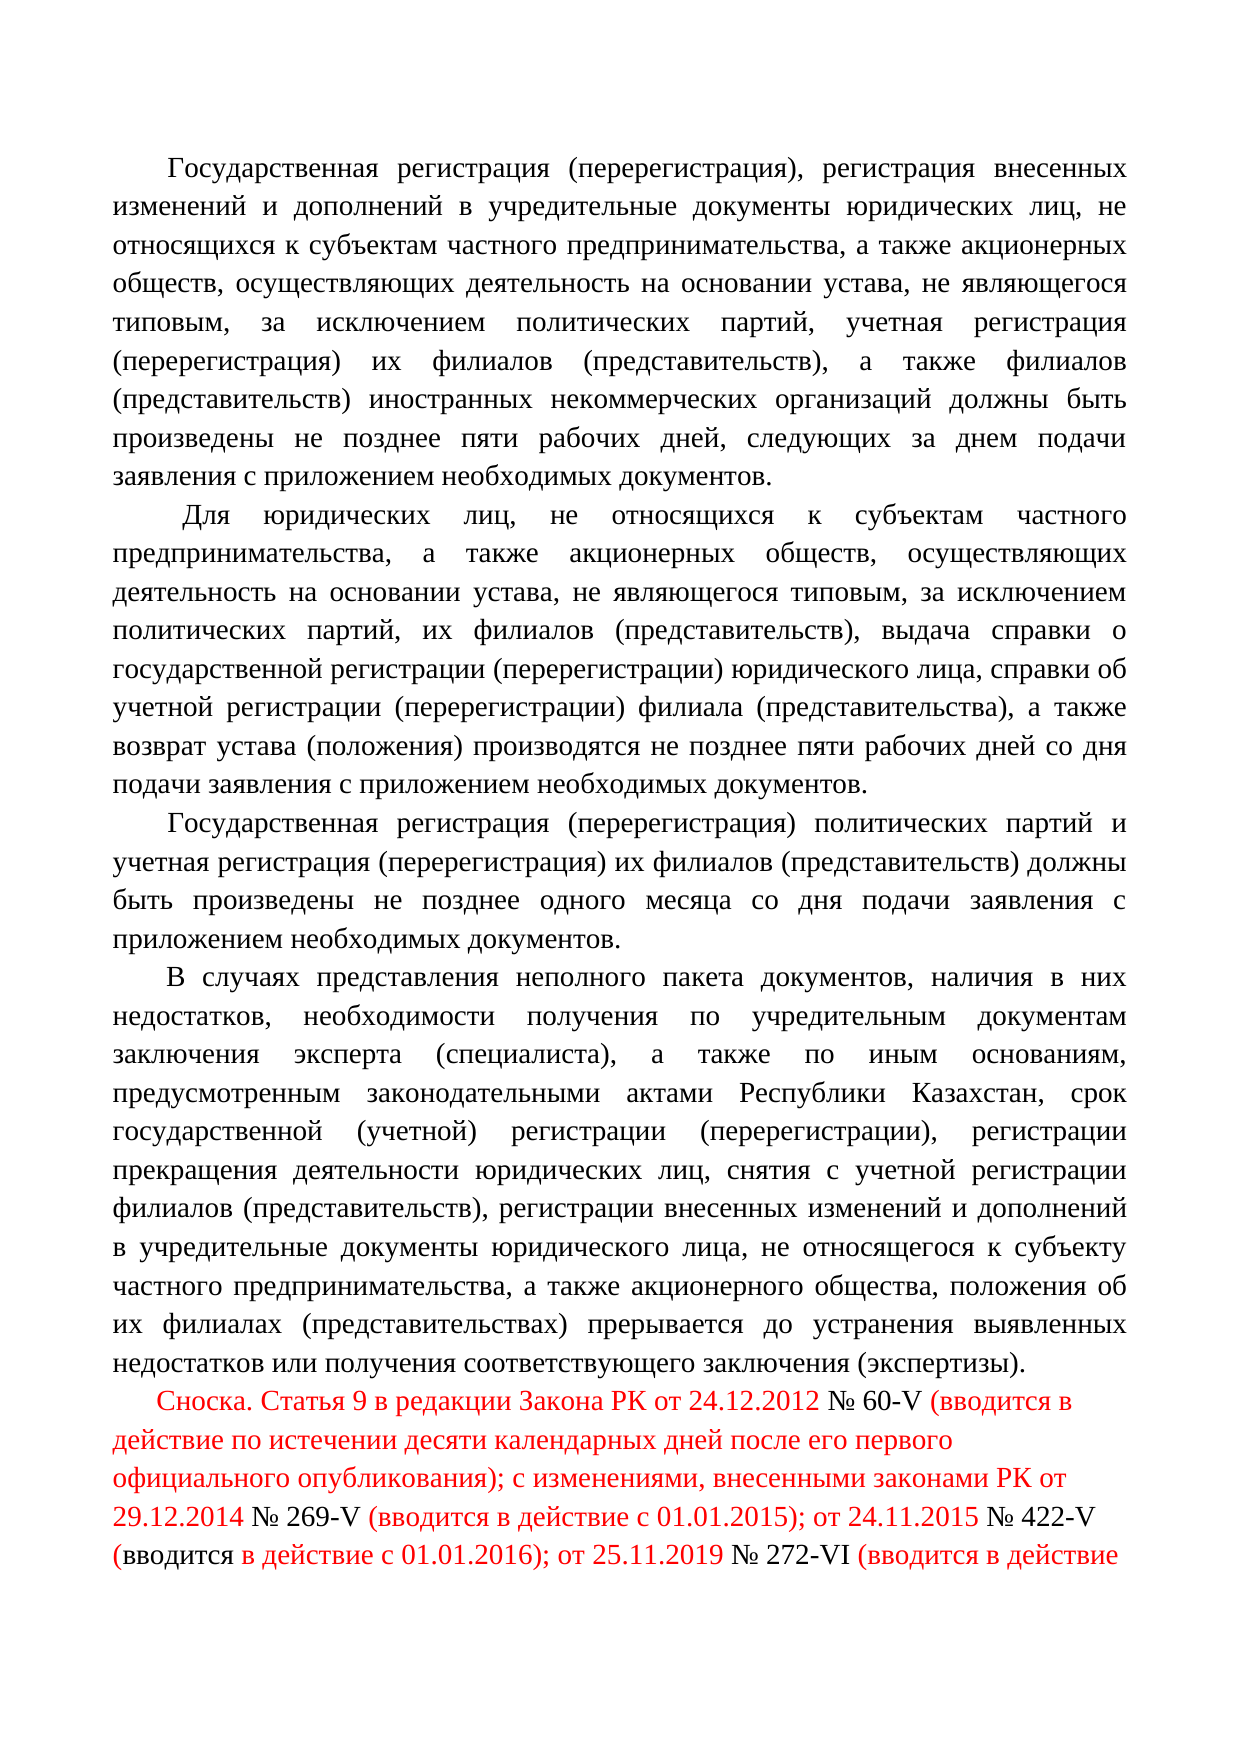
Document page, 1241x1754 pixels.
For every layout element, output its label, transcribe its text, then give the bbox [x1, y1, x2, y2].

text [112, 1383, 1128, 1571]
text В случаях представления неполного пакета документов, наличия в них недостатков, необходимости получения по учредительным документам заключения эксперта (специалиста), а также по иным основаниям, предусмотренным законодательными актами Республики Казахстан, срок государственной (учетной) регистрации (перерегистрации), регистрации прекращения деятельности юридических лиц, снятия с учетной регистрации филиалов (представительств), регистрации внесенных изменений и дополнений в учредительные документы юридического лица, не относящегося к субъекту частного предпринимательства, а также акционерного общества, положения об их филиалах (представительствах) прерывается до устранения выявленных недостатков или получения соответствующего заключения (экспертизы). [112, 959, 1128, 1378]
text Для юридических лиц, не относящихся к субъектам частного предпринимательства, а также акционерных обществ, осуществляющих деятельность на основании устава, не являющегося типовым, за исключением политических партий, их филиалов (представительств), выдача справки о государственной регистрации (перерегистрации) юридического лица, справки об учетной регистрации (перерегистрации) филиала (представительства), а также возврат устава (положения) производятся не позднее пяти рабочих дней со дня подачи заявления с приложением необходимых документов. [112, 497, 1128, 800]
text Государственная регистрация (перерегистрация), регистрация внесенных изменений и дополнений в учредительные документы юридических лиц, не относящихся к субъектам частного предпринимательства, а также акционерных обществ, осуществляющих деятельность на основании устава, не являющегося типовым, за исключением политических партий, учетная регистрация (перерегистрация) их филиалов (представительств), а также филиалов (представительств) иностранных некоммерческих организаций должны быть произведены не позднее пяти рабочих дней, следующих за днем подачи заявления с приложением необходимых документов. [112, 150, 1128, 492]
text Государственная регистрация (перерегистрация) политических партий и учетная регистрация (перерегистрация) их филиалов (представительств) должны быть произведены не позднее одного месяца со дня подачи заявления с приложением необходимых документов. [112, 805, 1128, 954]
